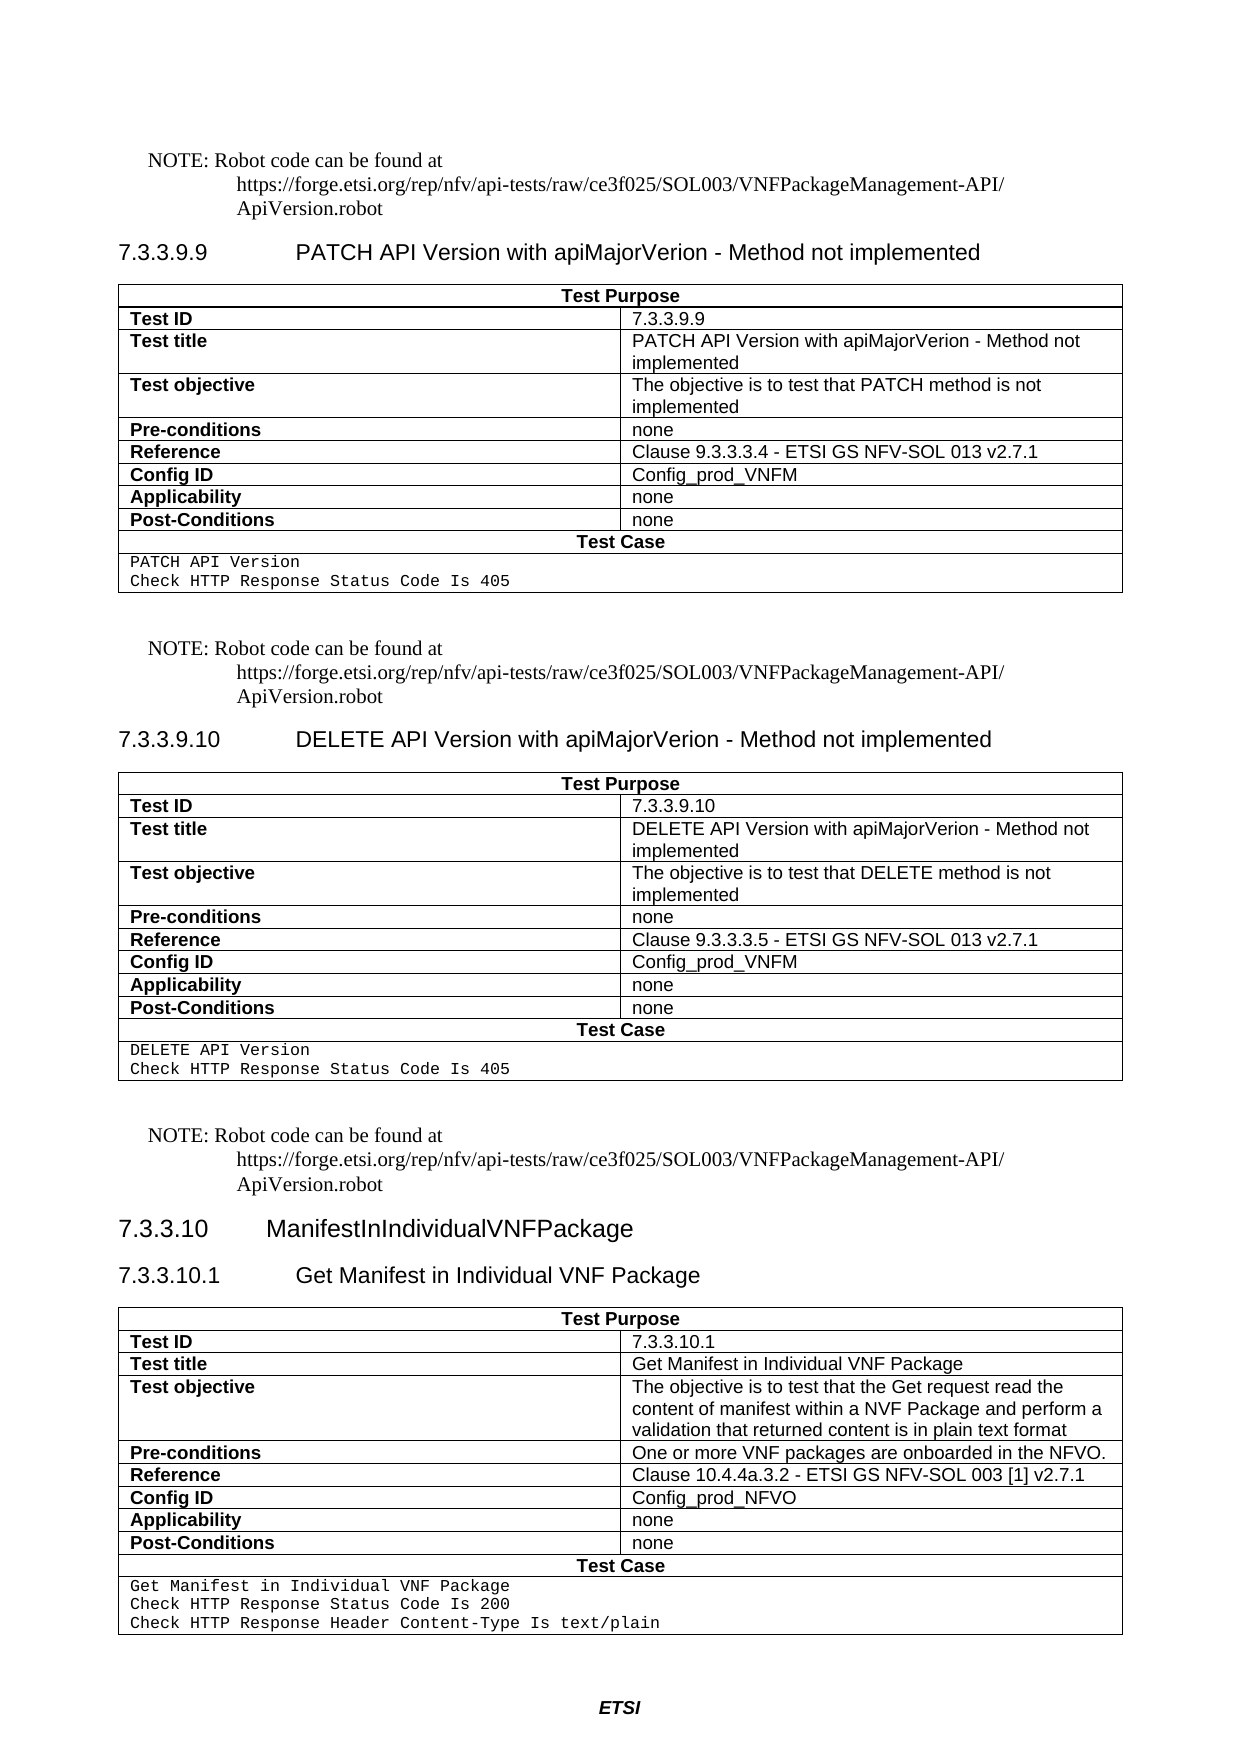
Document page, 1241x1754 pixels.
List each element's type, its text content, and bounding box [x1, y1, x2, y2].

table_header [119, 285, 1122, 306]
subtitle 7.3.3.10.1 Get Manifest in Individual VNF Package [118, 1262, 1122, 1288]
text NOTE: Robot code can be found at https://forge.etsi.org/rep/nfv/api-tests/raw/ce3f025/SOL003/VNFPackageManagement-API/ApiVersion.robot [148, 636, 1122, 708]
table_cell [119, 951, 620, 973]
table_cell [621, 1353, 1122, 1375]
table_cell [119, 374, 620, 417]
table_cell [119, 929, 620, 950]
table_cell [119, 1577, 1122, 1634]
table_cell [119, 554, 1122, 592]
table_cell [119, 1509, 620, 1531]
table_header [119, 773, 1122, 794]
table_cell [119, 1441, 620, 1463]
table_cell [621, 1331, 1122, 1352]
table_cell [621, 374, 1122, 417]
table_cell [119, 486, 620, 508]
subtitle 7.3.3.9.10 DELETE API Version with apiMajorVerion - Method not implemented [118, 726, 1122, 753]
subtitle 7.3.3.9.9 PATCH API Version with apiMajorVerion - Method not implemented [118, 239, 1122, 265]
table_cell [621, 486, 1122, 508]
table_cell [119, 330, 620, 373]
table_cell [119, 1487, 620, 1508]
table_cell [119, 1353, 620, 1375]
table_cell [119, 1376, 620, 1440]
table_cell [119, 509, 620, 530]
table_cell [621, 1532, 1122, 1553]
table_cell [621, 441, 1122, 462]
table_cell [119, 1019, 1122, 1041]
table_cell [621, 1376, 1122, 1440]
text NOTE: Robot code can be found at https://forge.etsi.org/rep/nfv/api-tests/raw/ce3f025/SOL003/VNFPackageManagement-API/ApiVersion.robot [148, 148, 1122, 220]
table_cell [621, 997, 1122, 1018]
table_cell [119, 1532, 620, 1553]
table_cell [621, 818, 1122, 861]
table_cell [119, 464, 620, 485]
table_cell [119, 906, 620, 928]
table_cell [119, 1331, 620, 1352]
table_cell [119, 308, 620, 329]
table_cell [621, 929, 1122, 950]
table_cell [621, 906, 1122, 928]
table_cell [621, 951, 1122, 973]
text NOTE: Robot code can be found at https://forge.etsi.org/rep/nfv/api-tests/raw/ce3f025/SOL003/VNFPackageManagement-API/ApiVersion.robot [148, 1123, 1122, 1196]
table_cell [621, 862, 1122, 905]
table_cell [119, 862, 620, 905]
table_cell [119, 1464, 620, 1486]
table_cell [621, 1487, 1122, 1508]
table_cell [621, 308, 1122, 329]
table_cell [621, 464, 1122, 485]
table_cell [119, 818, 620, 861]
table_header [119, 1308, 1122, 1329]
subtitle 7.3.3.10 ManifestInIndividualVNFPackage [118, 1214, 1122, 1243]
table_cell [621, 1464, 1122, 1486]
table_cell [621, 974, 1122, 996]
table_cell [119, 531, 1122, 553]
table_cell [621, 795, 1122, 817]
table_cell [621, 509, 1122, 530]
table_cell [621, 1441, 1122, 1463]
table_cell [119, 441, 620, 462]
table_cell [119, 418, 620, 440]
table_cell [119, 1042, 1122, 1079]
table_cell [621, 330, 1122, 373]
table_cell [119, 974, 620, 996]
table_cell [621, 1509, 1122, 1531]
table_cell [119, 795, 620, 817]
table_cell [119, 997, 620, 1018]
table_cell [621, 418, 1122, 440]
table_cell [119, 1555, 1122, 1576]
